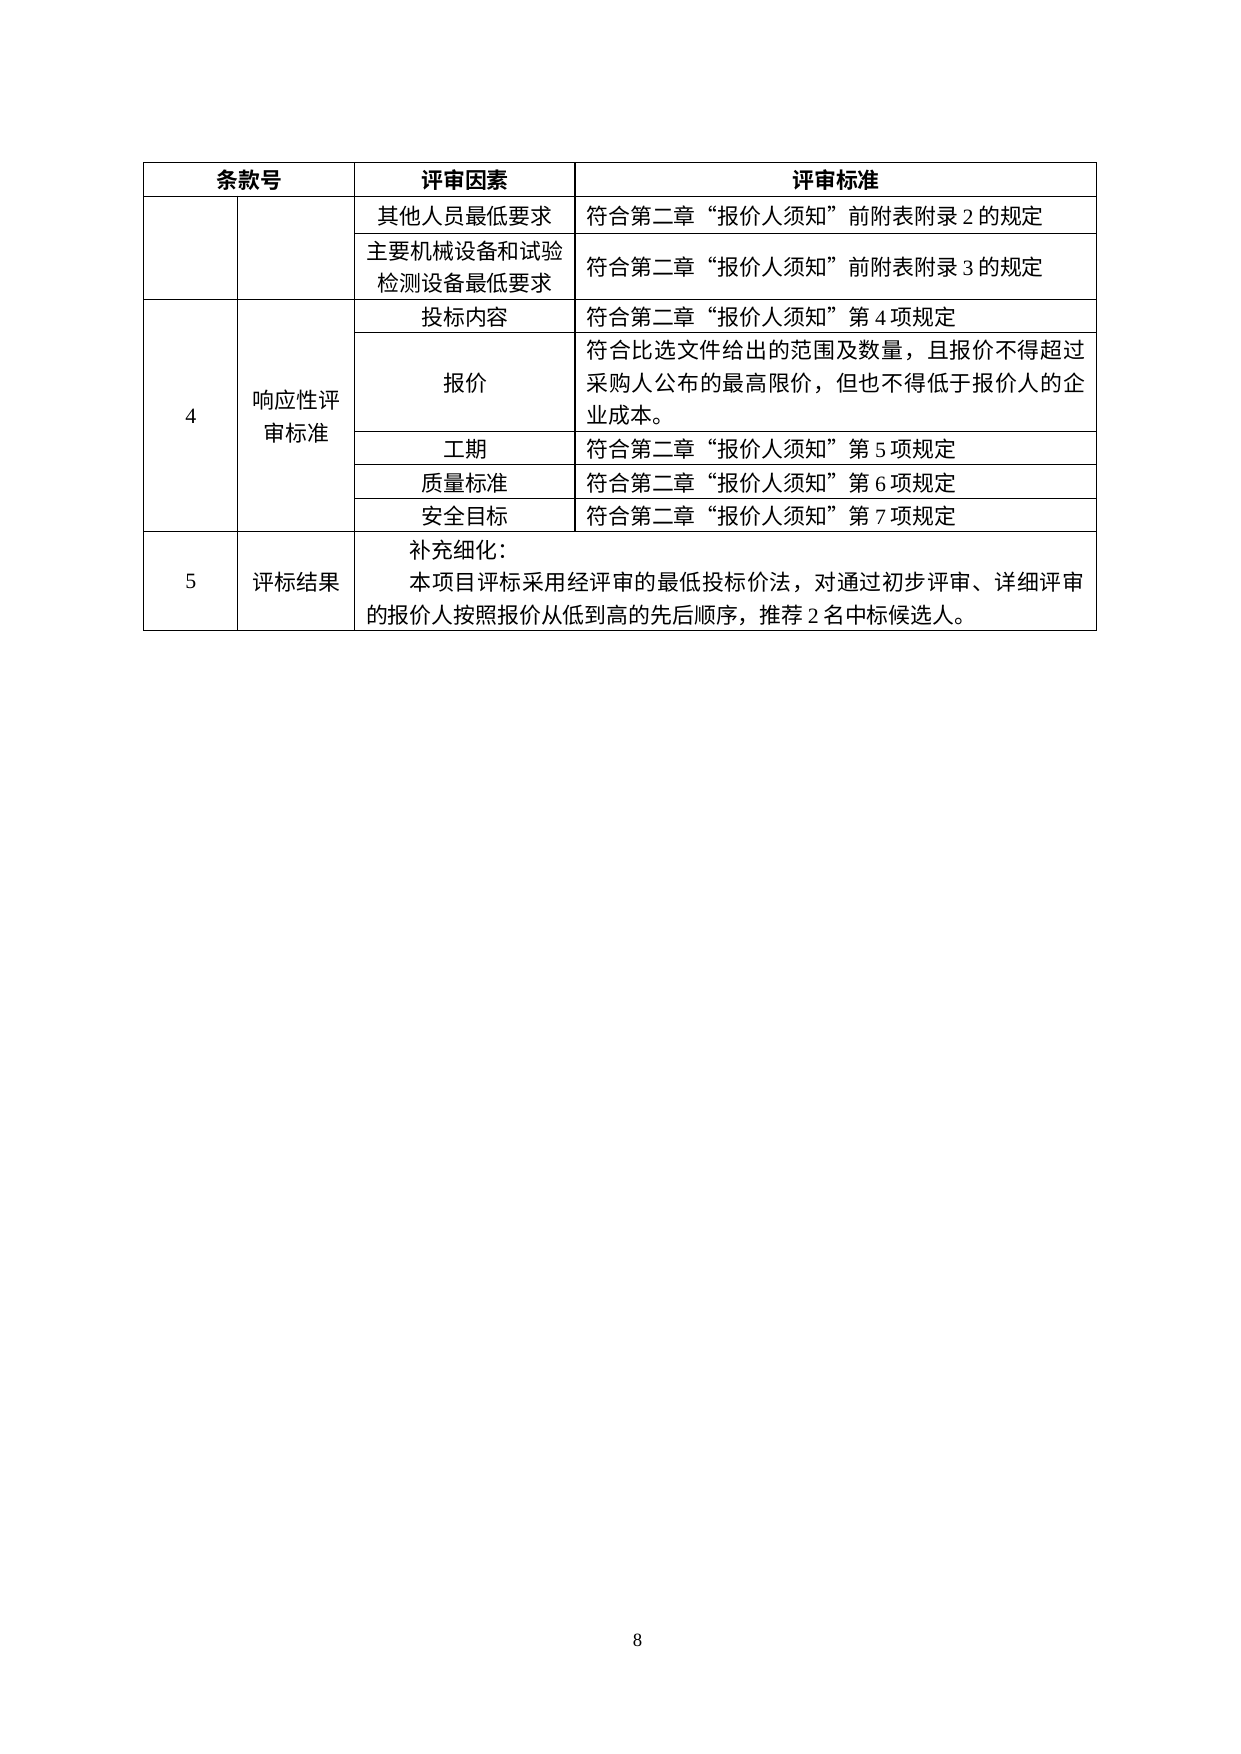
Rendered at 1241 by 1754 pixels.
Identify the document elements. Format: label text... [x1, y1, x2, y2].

table_cell 符合第二章“报价人须知”前附表附录3的规定 [576, 234, 1096, 298]
table_cell 补充细化： 本项目评标采用经评审的最低投标价法，对通过初步评审、详细评审的报价人按照报价从低到高的先后顺序，推荐2名中标候选人。 [355, 532, 1096, 630]
table_header 评审因素 [355, 163, 574, 196]
table_cell 符合第二章“报价人须知”第4项规定 [576, 300, 1096, 332]
table_cell 响应性评审标准 [238, 300, 354, 531]
table_cell 符合第二章“报价人须知”第6项规定 [576, 465, 1096, 498]
table_cell 4 [144, 300, 237, 531]
table_cell 安全目标 [355, 499, 574, 531]
table_cell 符合第二章“报价人须知”第7项规定 [576, 499, 1096, 531]
table_cell 工期 [355, 432, 574, 464]
table_header 条款号 [144, 163, 354, 196]
table_cell 报价 [355, 333, 574, 431]
table_cell 主要机械设备和试验检测设备最低要求 [355, 234, 574, 298]
table_cell 其他人员最低要求 [355, 197, 574, 232]
table_cell 符合比选文件给出的范围及数量，且报价不得超过采购人公布的最高限价，但也不得低于报价人的企业成本。 [576, 333, 1096, 431]
table_cell 评标结果 [238, 532, 354, 630]
table_cell 投标内容 [355, 300, 574, 332]
table_cell 质量标准 [355, 465, 574, 498]
table_cell 5 [144, 532, 237, 630]
table_cell 符合第二章“报价人须知”前附表附录2的规定 [576, 197, 1096, 232]
table_cell 符合第二章“报价人须知”第5项规定 [576, 432, 1096, 464]
table_header 评审标准 [576, 163, 1096, 196]
